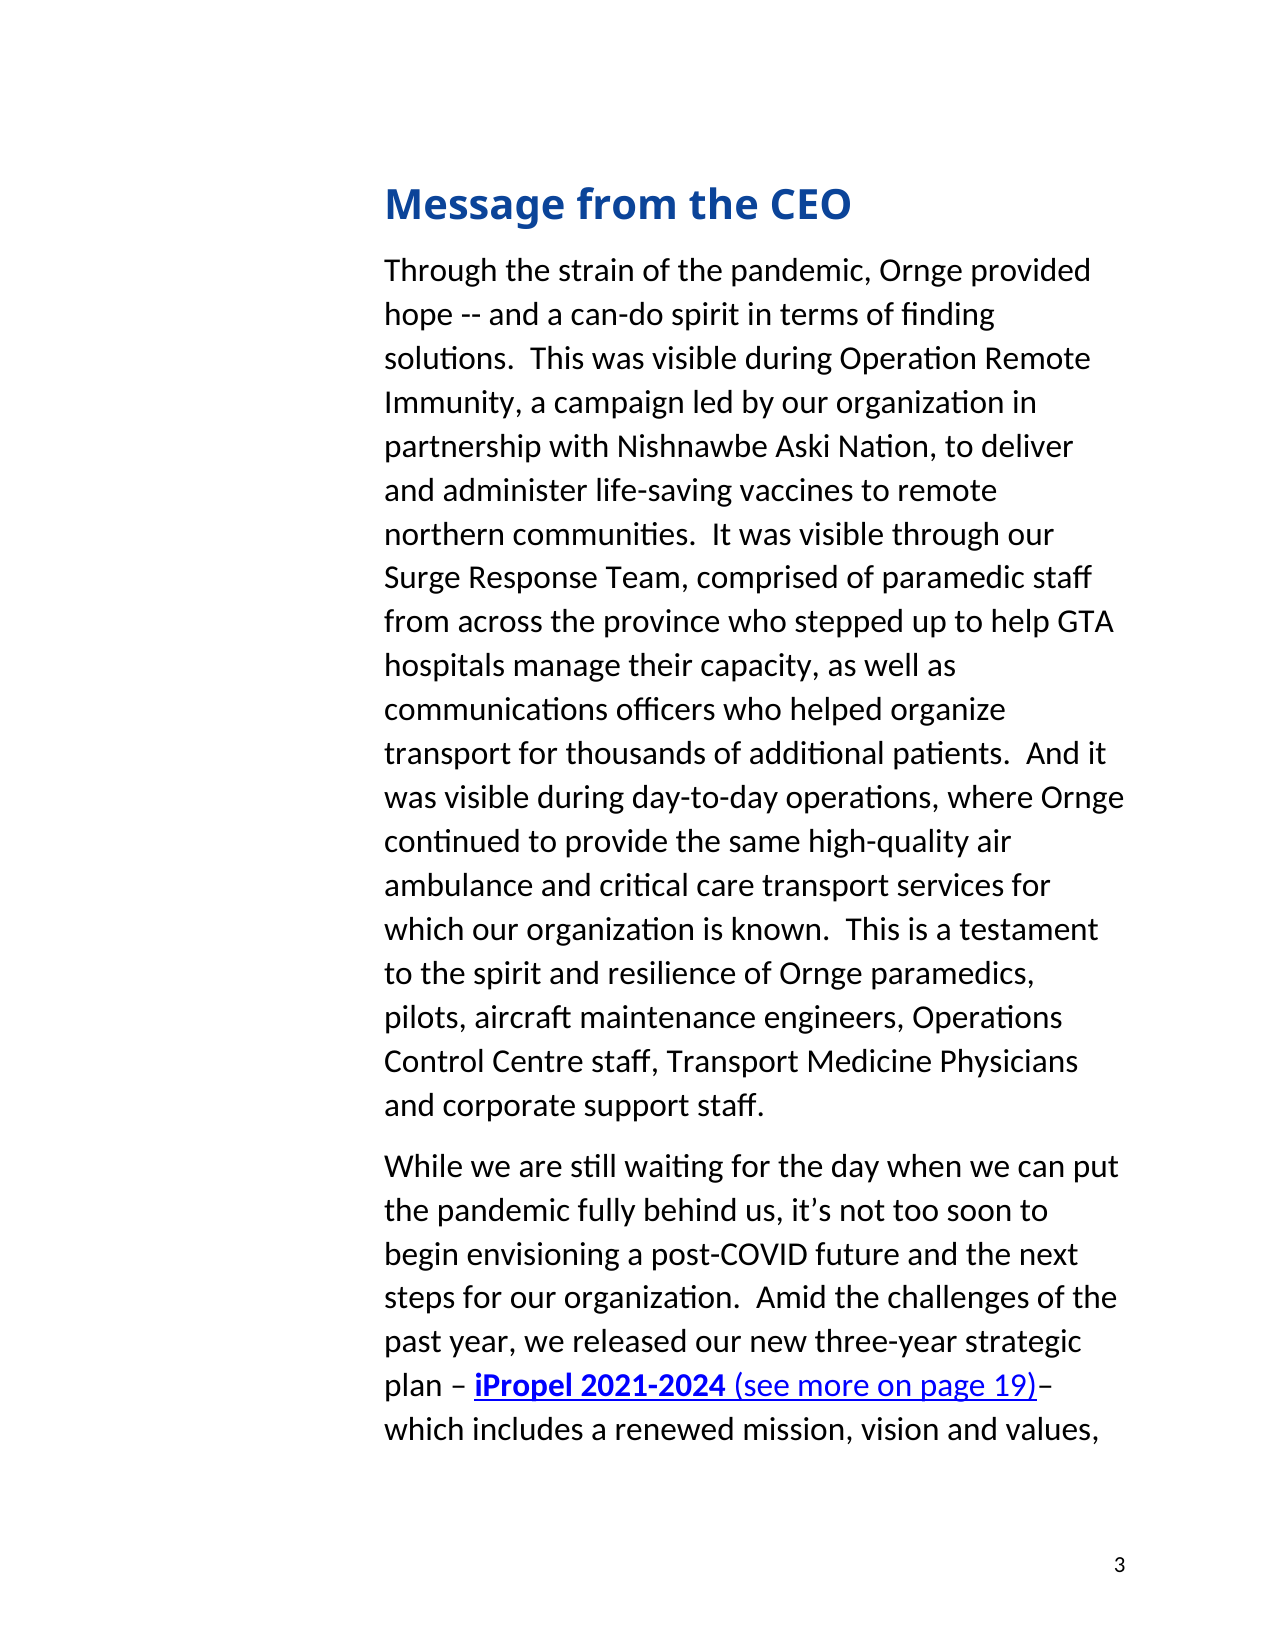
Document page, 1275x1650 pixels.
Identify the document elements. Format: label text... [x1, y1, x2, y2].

subtitle Message from the CEO [384, 175, 1125, 232]
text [384, 1144, 1125, 1449]
text Through the strain of the pandemic, Ornge provided hope -- and a can-do spirit in terms of finding solutions. This was visible during Operation Remote Immunity, a campaign led by our organization in partnership with Nishnawbe Aski Nation, to deliver and administer life-saving vaccines to remote northern communities. It was visible through our Surge Response Team, comprised of paramedic staff from across the province who stepped up to help GTA hospitals manage their capacity, as well as communications officers who helped organize transport for thousands of additional patients. And it was visible during day-to-day operations, where Ornge continued to provide the same high-quality air ambulance and critical care transport services for which our organization is known. This is a testament to the spirit and resilience of Ornge paramedics, pilots, aircraft maintenance engineers, Operations Control Centre staff, Transport Medicine Physicians and corporate support staff. [384, 249, 1125, 1125]
